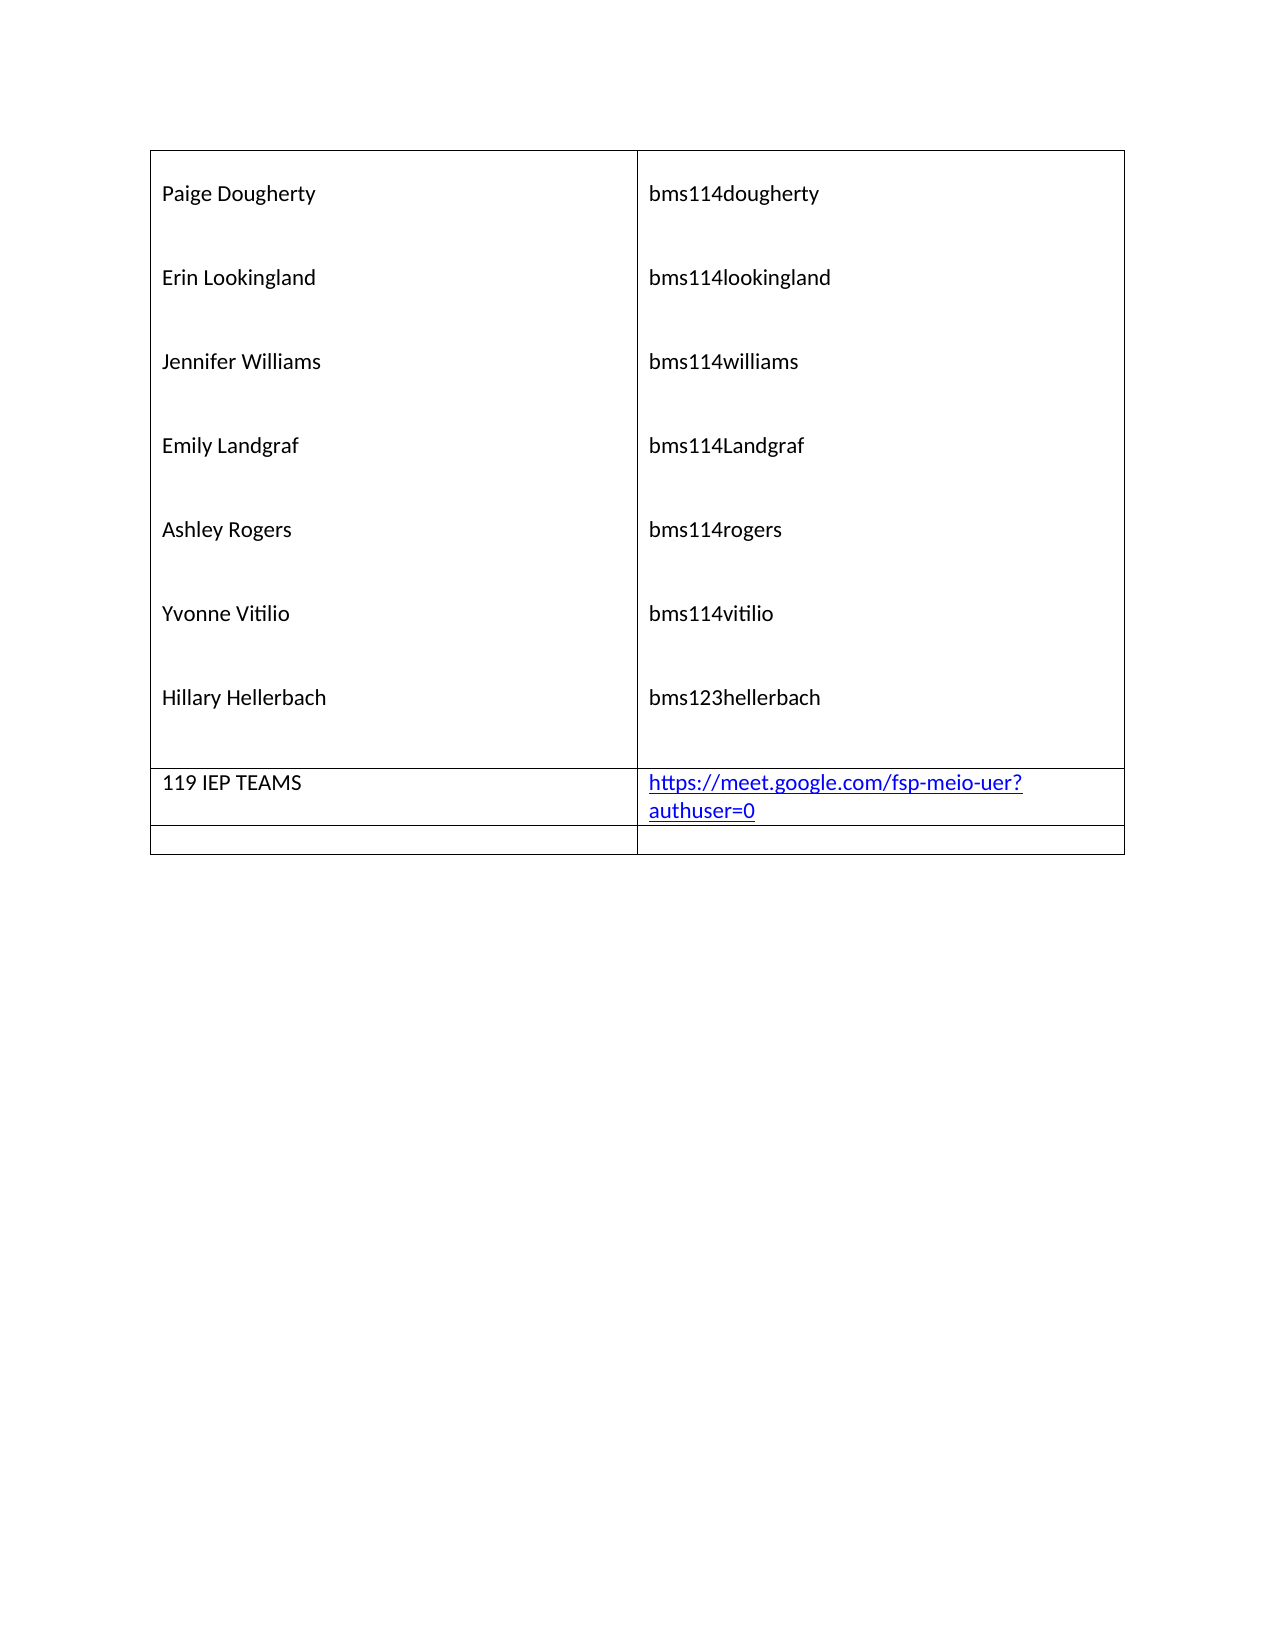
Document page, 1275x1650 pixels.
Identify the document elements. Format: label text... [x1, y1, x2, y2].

table_cell [151, 826, 637, 854]
table_cell https://meet.google.com/fsp-meio-uer?authuser=0 [638, 769, 1124, 824]
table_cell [638, 151, 1124, 767]
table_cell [151, 151, 637, 767]
table_cell 119 IEP TEAMS [151, 769, 637, 824]
table_cell [638, 826, 1124, 854]
